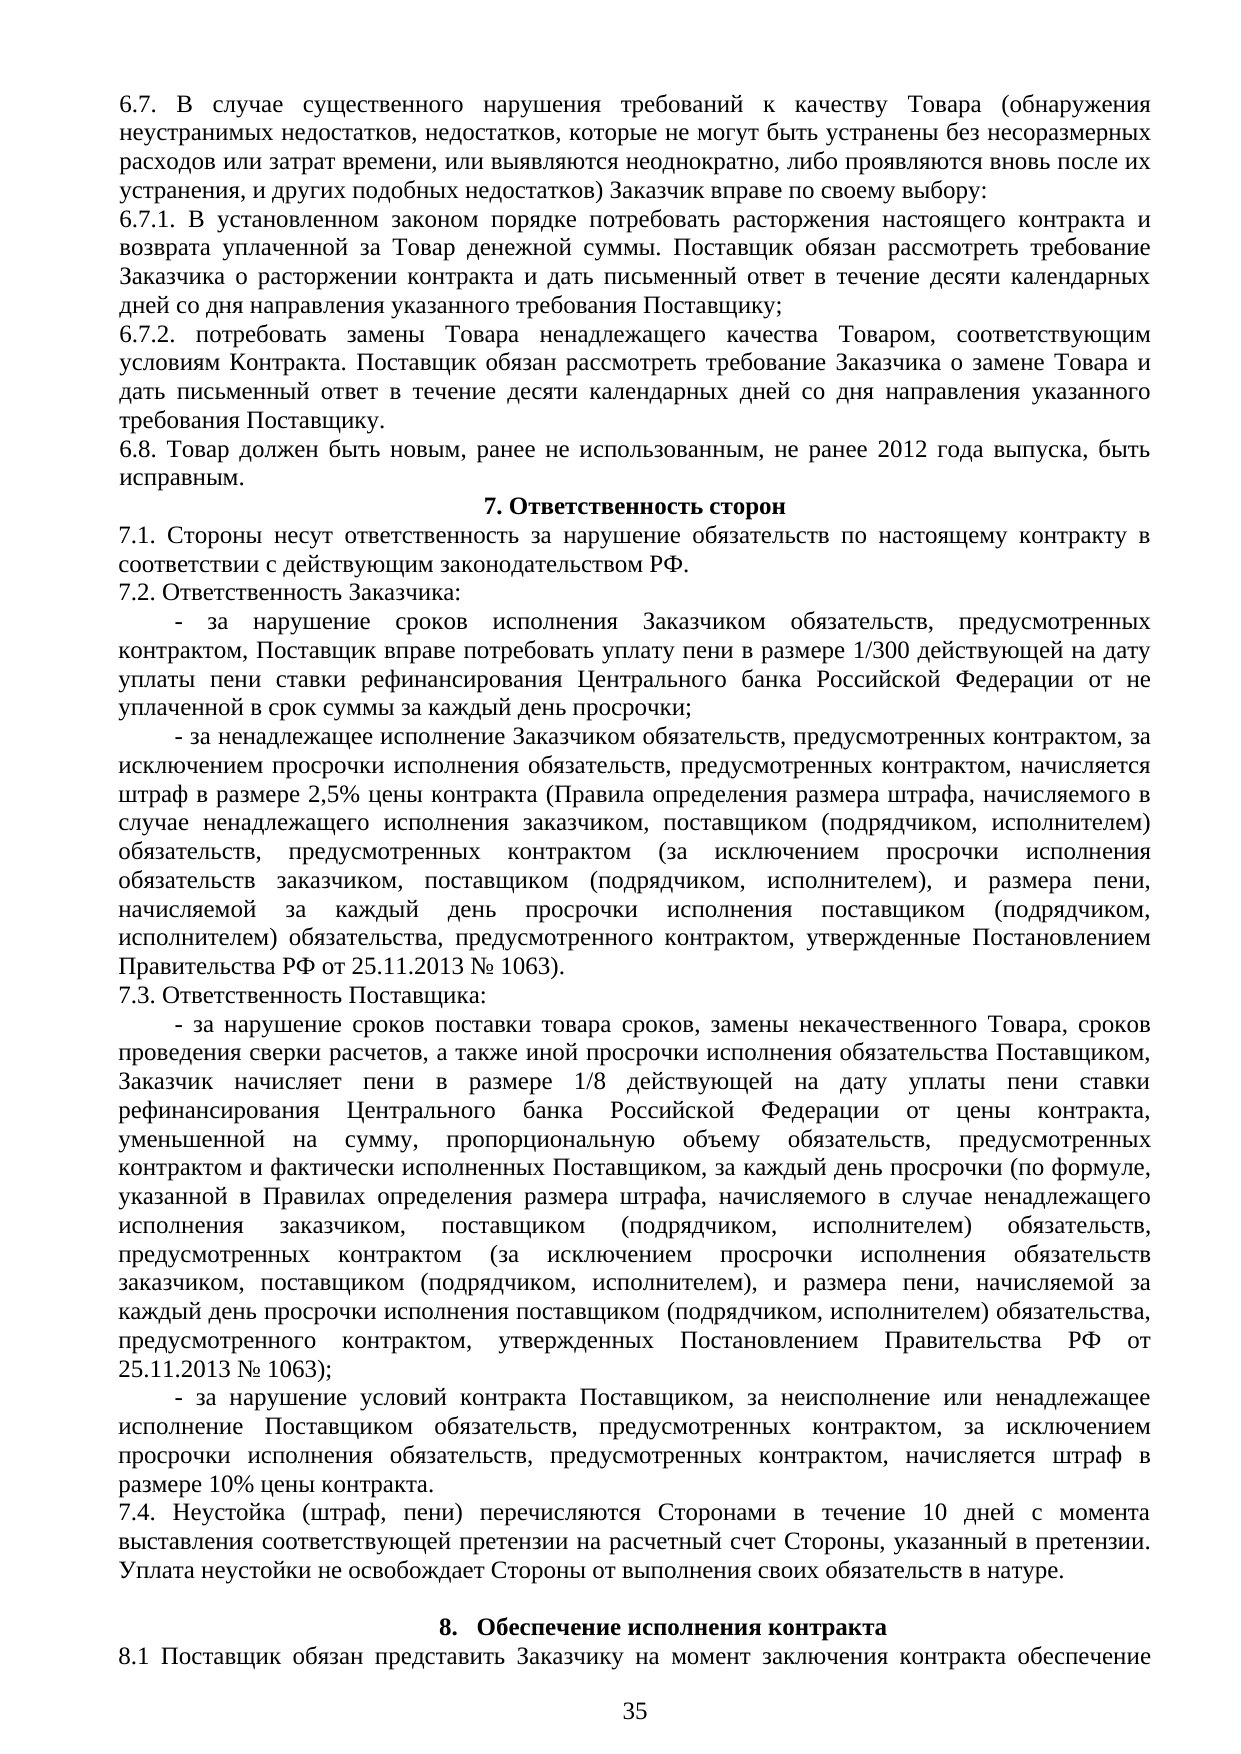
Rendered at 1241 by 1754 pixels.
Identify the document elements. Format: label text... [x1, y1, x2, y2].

text 6.7. В случае существенного нарушения требований к качеству Товара (обнаружения неустранимых недостатков, недостатков, которые не могут быть устранены без несоразмерных расходов или затрат времени, или выявляются неоднократно, либо проявляются вновь после их устранения, и других подобных недостатков) Заказчик вправе по своему выбору: [119, 89, 1152, 204]
text 7. Ответственность сторон [118, 491, 1152, 520]
text - за нарушение сроков поставки товара сроков, замены некачественного Товара, сроков проведения сверки расчетов, а также иной просрочки исполнения обязательства Поставщиком, Заказчик начисляет пени в размере 1/8 действующей на дату уплаты пени ставки рефинансирования Центрального банка Российской Федерации от цены контракта, уменьшенной на сумму, пропорциональную объему обязательств, предусмотренных контрактом и фактически исполненных Поставщиком, за каждый день просрочки (по формуле, указанной в Правилах определения размера штрафа, начисляемого в случае ненадлежащего исполнения заказчиком, поставщиком (подрядчиком, исполнителем) обязательств, предусмотренных контрактом (за исключением просрочки исполнения обязательств заказчиком, поставщиком (подрядчиком, исполнителем), и размера пени, начисляемой за каждый день просрочки исполнения поставщиком (подрядчиком, исполнителем) обязательства, предусмотренного контрактом, утвержденных Постановлением Правительства РФ от 25.11.2013 № 1063); [118, 1009, 1152, 1382]
text - за нарушение условий контракта Поставщиком, за неисполнение или ненадлежащее исполнение Поставщиком обязательств, предусмотренных контрактом, за исключением просрочки исполнения обязательств, предусмотренных контрактом, начисляется штраф в размере 10% цены контракта. [118, 1382, 1152, 1497]
text 6.8. Товар должен быть новым, ранее не использованным, не ранее 2012 года выпуска, быть исправным. [119, 434, 1152, 491]
list Обеспечение исполнения контракта [174, 1612, 1152, 1641]
text 6.7.2. потребовать замены Товара ненадлежащего качества Товаром, соответствующим условиям Контракта. Поставщик обязан рассмотреть требование Заказчика о замене Товара и дать письменный ответ в течение десяти календарных дней со дня направления указанного требования Поставщику. [119, 319, 1152, 434]
text 6.7.1. В установленном законом порядке потребовать расторжения настоящего контракта и возврата уплаченной за Товар денежной суммы. Поставщик обязан рассмотреть требование Заказчика о расторжении контракта и дать письменный ответ в течение десяти календарных дней со дня направления указанного требования Поставщику; [119, 204, 1152, 319]
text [118, 1641, 1152, 1670]
text - за ненадлежащее исполнение Заказчиком обязательств, предусмотренных контрактом, за исключением просрочки исполнения обязательств, предусмотренных контрактом, начисляется штраф в размере 2,5% цены контракта (Правила определения размера штрафа, начисляемого в случае ненадлежащего исполнения заказчиком, поставщиком (подрядчиком, исполнителем) обязательств, предусмотренных контрактом (за исключением просрочки исполнения обязательств заказчиком, поставщиком (подрядчиком, исполнителем), и размера пени, начисляемой за каждый день просрочки исполнения поставщиком (подрядчиком, исполнителем) обязательства, предусмотренного контрактом, утвержденные Постановлением Правительства РФ от 25.11.2013 № 1063). [118, 721, 1152, 980]
text 7.3. Ответственность Поставщика: [118, 980, 1152, 1009]
text 7.2. Ответственность Заказчика: [118, 577, 1152, 606]
text 7.4. Неустойка (штраф, пени) перечисляются Сторонами в течение 10 дней с момента выставления соответствующей претензии на расчетный счет Стороны, указанный в претензии. Уплата неустойки не освобождает Стороны от выполнения своих обязательств в натуре. [118, 1497, 1152, 1584]
text 7.1. Стороны несут ответственность за нарушение обязательств по настоящему контракту в соответствии с действующим законодательством РФ. [118, 520, 1152, 577]
text - за нарушение сроков исполнения Заказчиком обязательств, предусмотренных контрактом, Поставщик вправе потребовать уплату пени в размере 1/300 действующей на дату уплаты пени ставки рефинансирования Центрального банка Российской Федерации от не уплаченной в срок суммы за каждый день просрочки; [118, 606, 1152, 721]
